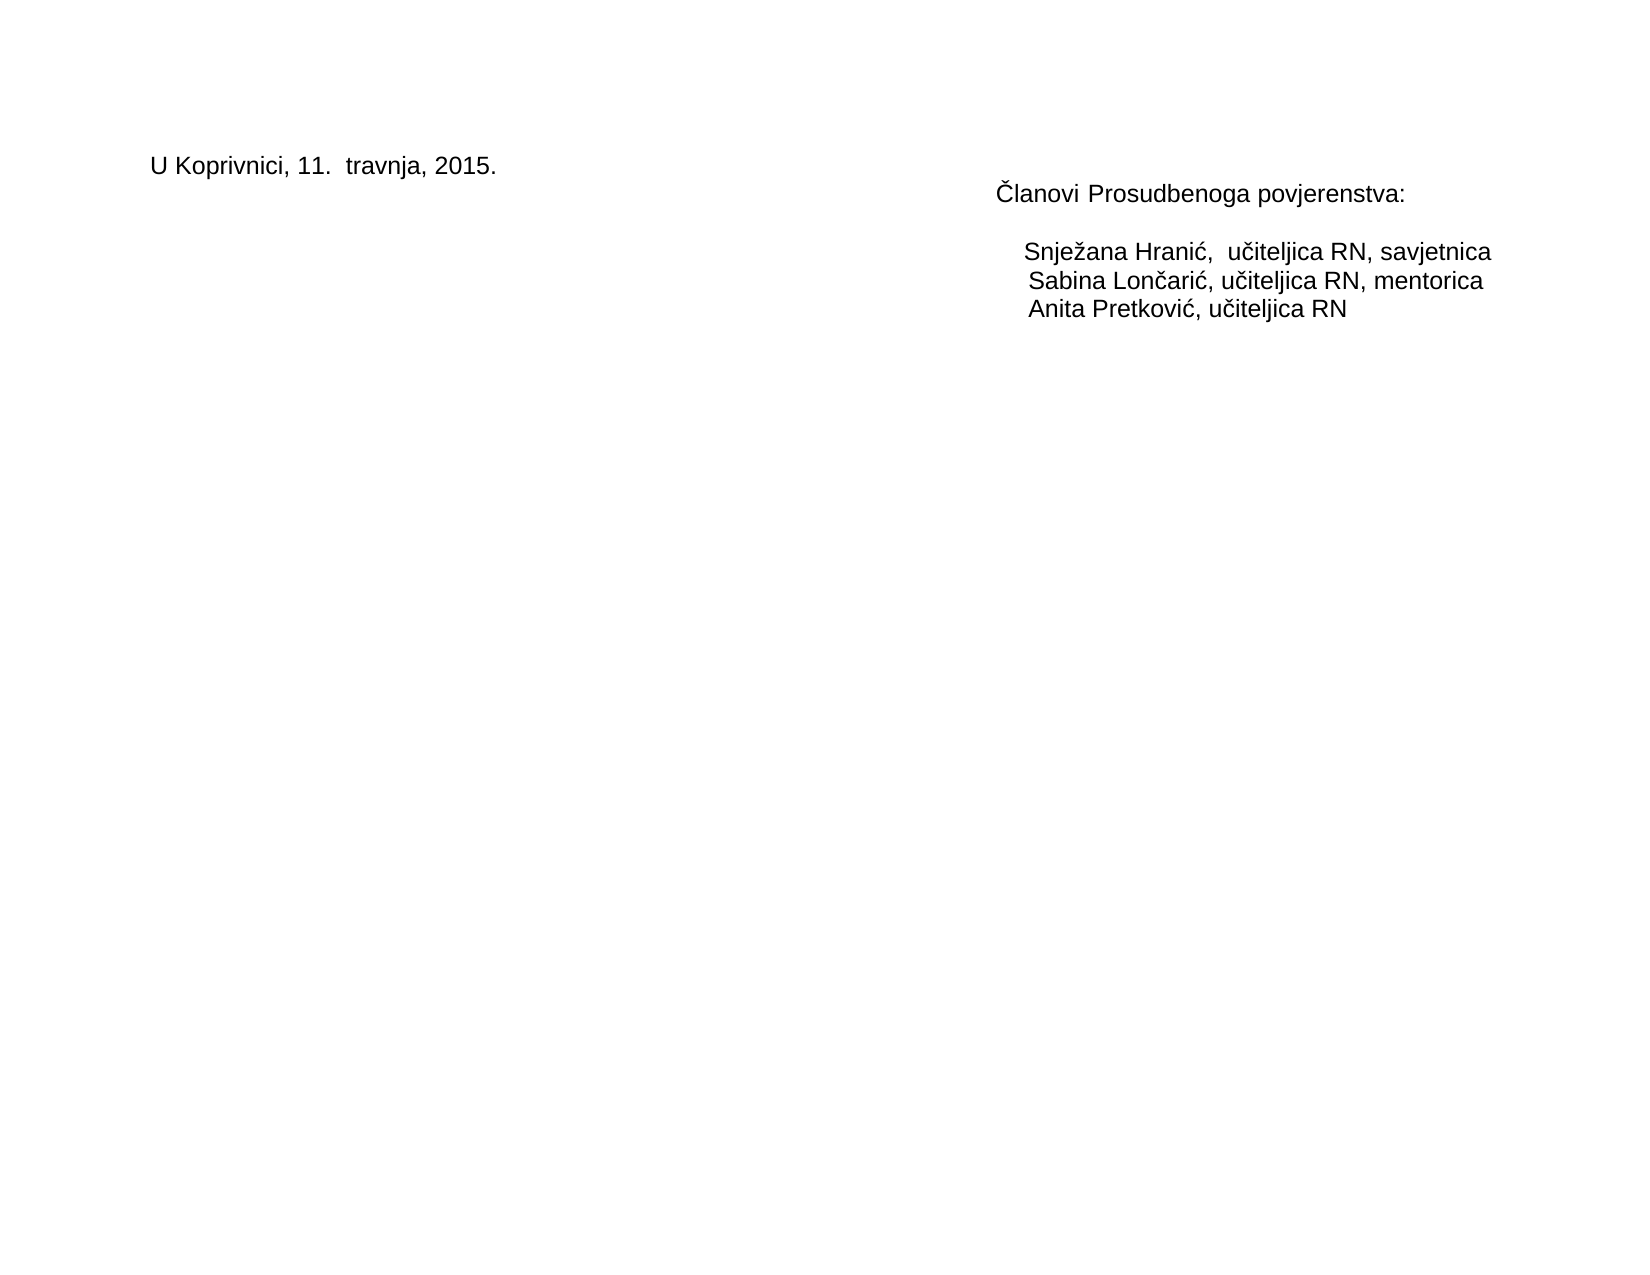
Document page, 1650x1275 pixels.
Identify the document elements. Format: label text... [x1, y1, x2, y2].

text Anita Pretković, učiteljica RN [150, 294, 1528, 323]
text U Koprivnici, 11. travnja, 2015. [150, 151, 1528, 179]
text Sabina Lončarić, učiteljica RN, mentorica [150, 266, 1528, 294]
text Snježana Hranić, učiteljica RN, savjetnica [150, 237, 1650, 266]
text Članovi Prosudbenoga povjerenstva: [150, 179, 1528, 208]
